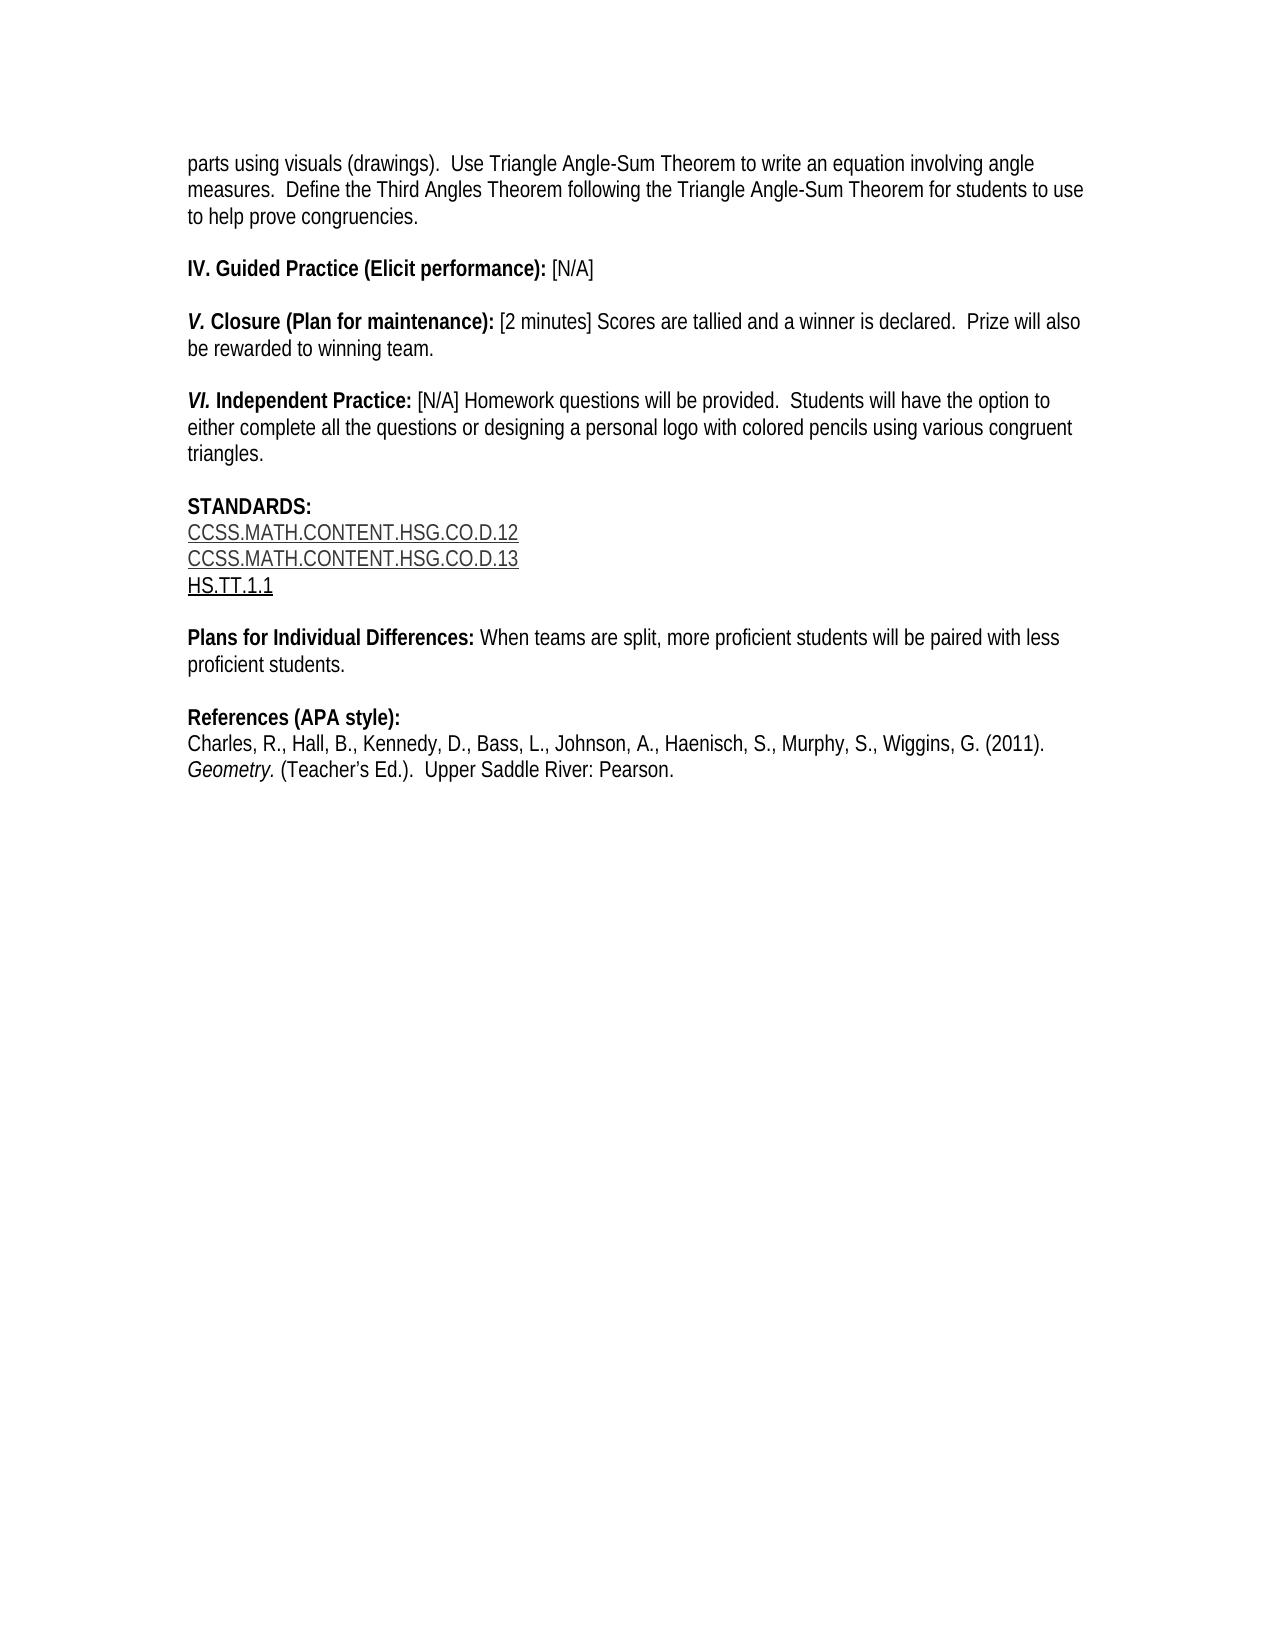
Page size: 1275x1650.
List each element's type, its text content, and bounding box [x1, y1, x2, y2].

text Charles, R., Hall, B., Kennedy, D., Bass, L., Johnson, A., Haenisch, S., Murphy, S., Wiggins, G. (2011). Geometry. (Teacher’s Ed.). Upper Saddle River: Pearson. [187, 730, 1087, 782]
text IV. Guided Practice (Elicit performance): [N/A] [187, 255, 1087, 282]
text V. Closure (Plan for maintenance): [2 minutes] Scores are tallied and a winner is declared. Prize will also be rewarded to winning team. [187, 308, 1087, 361]
text VI. Independent Practice: [N/A] Homework questions will be provided. Students will have the option to either complete all the questions or designing a personal logo with colored pencils using various congruent triangles. [187, 387, 1087, 466]
text HS.TT.1.1 [187, 572, 1087, 598]
text Plans for Individual Differences: When teams are split, more proficient students will be paired with less proficient students. [187, 624, 1087, 677]
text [187, 150, 1087, 229]
text CCSS.MATH.CONTENT.HSG.CO.D.12 CCSS.MATH.CONTENT.HSG.CO.D.13 [187, 519, 1087, 572]
text STANDARDS: [187, 493, 1087, 519]
text References (APA style): [187, 703, 1087, 730]
